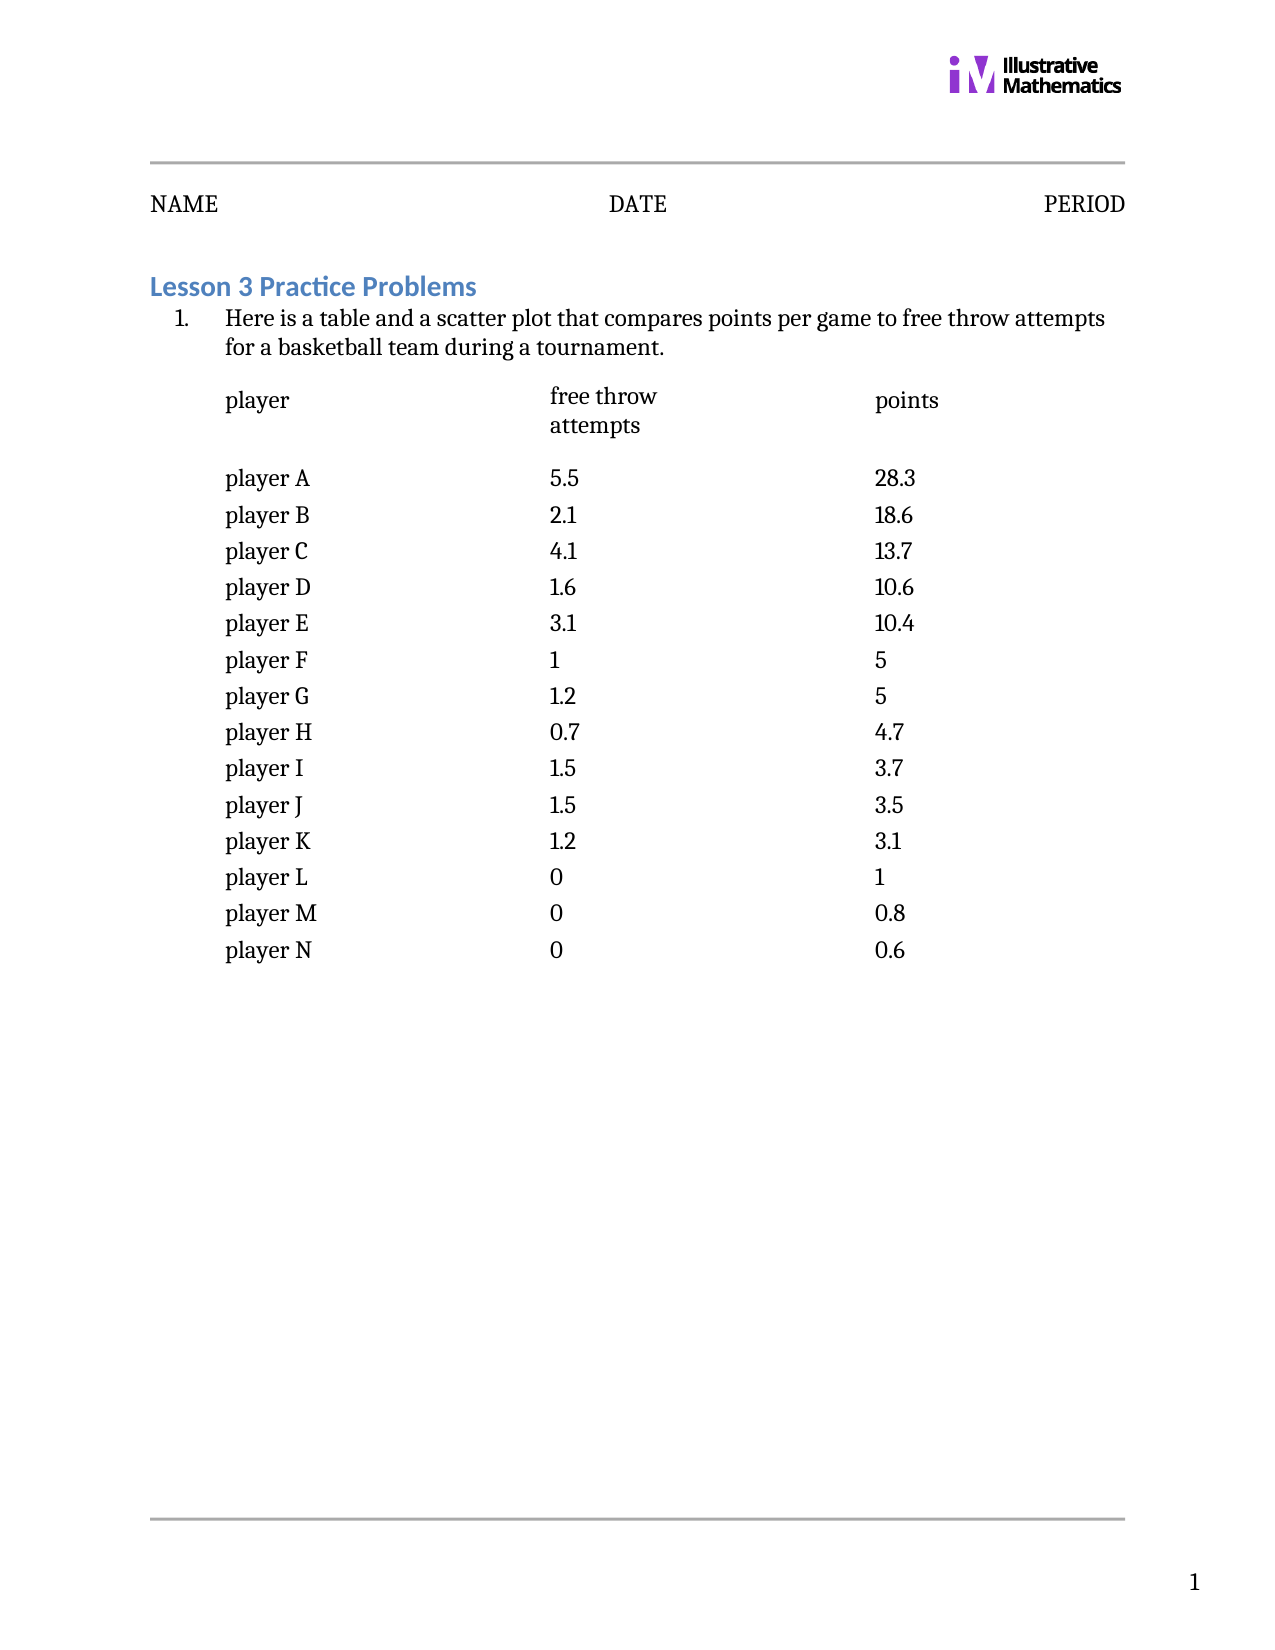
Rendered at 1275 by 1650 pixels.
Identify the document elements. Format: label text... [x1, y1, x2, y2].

table_header points [789, 382, 1114, 461]
table_cell player E [139, 606, 464, 642]
table_cell 1.2 [464, 678, 789, 714]
table_cell 13.7 [789, 533, 1114, 569]
table_cell 4.1 [464, 533, 789, 569]
list Here is a table and a scatter plot that compares points per game to free throw attempts for a basketball team during a tournament. [175, 304, 1125, 361]
table_cell 3.1 [464, 606, 789, 642]
subtitle Lesson 3 Practice Problems [150, 268, 1125, 304]
table_cell 5 [789, 642, 1114, 678]
table_cell 3.7 [789, 751, 1114, 787]
table_cell player C [139, 533, 464, 569]
table_cell 0.7 [464, 714, 789, 751]
table_cell 0.6 [789, 932, 1114, 968]
table_cell player L [139, 859, 464, 896]
table_cell 28.3 [789, 461, 1114, 497]
table_cell 5 [789, 678, 1114, 714]
table_cell 2.1 [464, 497, 789, 533]
table_cell player D [139, 569, 464, 606]
table_cell 1 [464, 642, 789, 678]
table_cell player F [139, 642, 464, 678]
table_cell 4.7 [789, 714, 1114, 751]
table_header free throw attempts [464, 382, 789, 461]
table_cell player N [139, 932, 464, 968]
table_cell 3.1 [789, 823, 1114, 859]
table_cell 5.5 [464, 461, 789, 497]
table_cell 1.5 [464, 787, 789, 823]
table_cell 0 [464, 859, 789, 896]
table_cell 1.6 [464, 569, 789, 606]
table_cell player I [139, 751, 464, 787]
table_cell 10.4 [789, 606, 1114, 642]
table_cell 1.5 [464, 751, 789, 787]
table_cell player J [139, 787, 464, 823]
table_cell 18.6 [789, 497, 1114, 533]
table_cell player M [139, 896, 464, 932]
table_cell player A [139, 461, 464, 497]
picture [949, 55, 1121, 93]
table_cell 0 [464, 896, 789, 932]
table_cell player K [139, 823, 464, 859]
table_cell player H [139, 714, 464, 751]
table_cell 0 [464, 932, 789, 968]
table_cell 10.6 [789, 569, 1114, 606]
table_header player [139, 382, 464, 461]
table_cell 1.2 [464, 823, 789, 859]
table_cell 3.5 [789, 787, 1114, 823]
table_cell player B [139, 497, 464, 533]
table_cell player G [139, 678, 464, 714]
table_cell 0.8 [789, 896, 1114, 932]
table_cell 1 [789, 859, 1114, 896]
